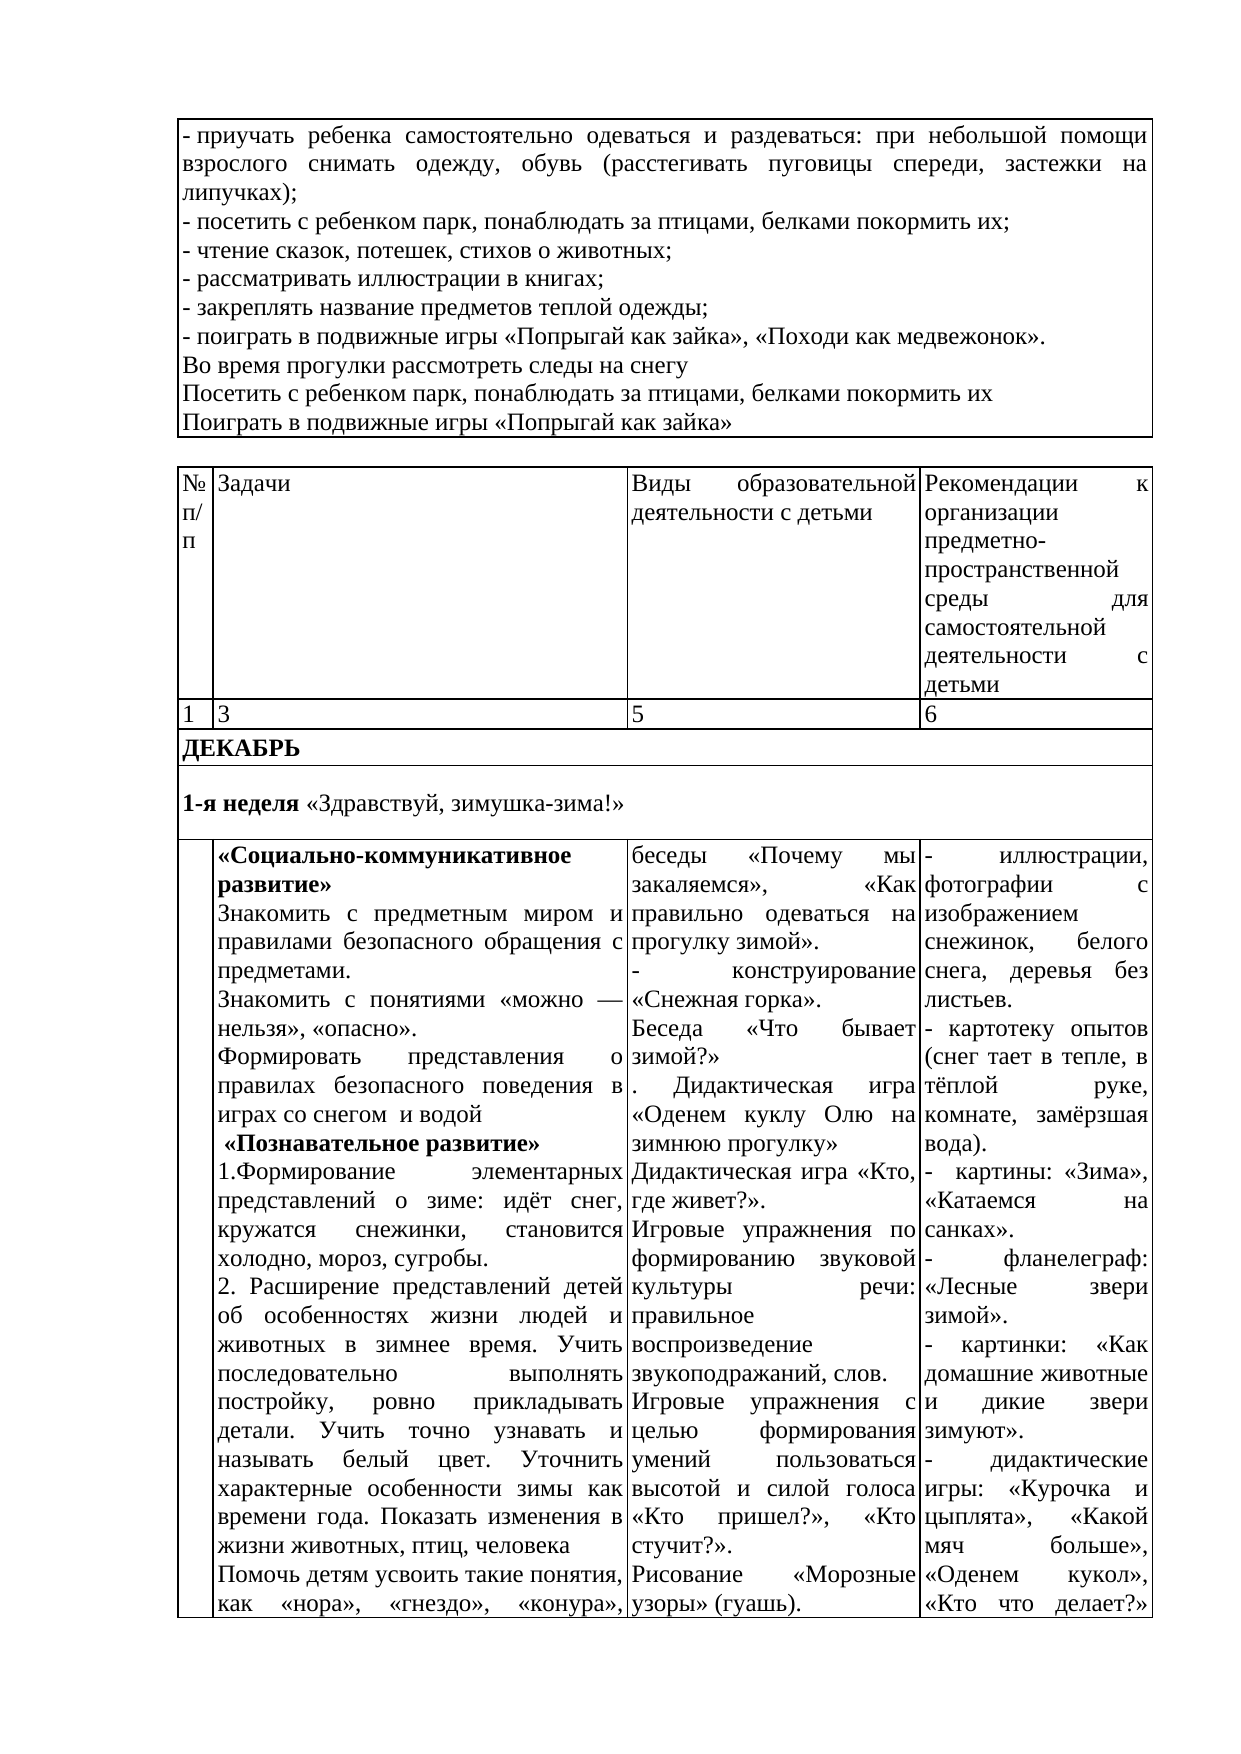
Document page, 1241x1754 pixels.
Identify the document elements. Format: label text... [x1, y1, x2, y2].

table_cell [179, 120, 1152, 436]
table_header Задачи [214, 468, 627, 698]
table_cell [214, 840, 627, 1616]
table_cell 1-я неделя «Здравствуй, зимушка-зима!» [179, 766, 1152, 839]
table_cell [179, 840, 212, 1616]
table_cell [921, 840, 1152, 1616]
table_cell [628, 840, 919, 1616]
table_header № п/п [179, 468, 212, 698]
table_header Виды образовательной деятельности с детьми [628, 468, 919, 698]
table_cell ДЕКАБРЬ [179, 730, 1152, 764]
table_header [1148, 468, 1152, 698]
